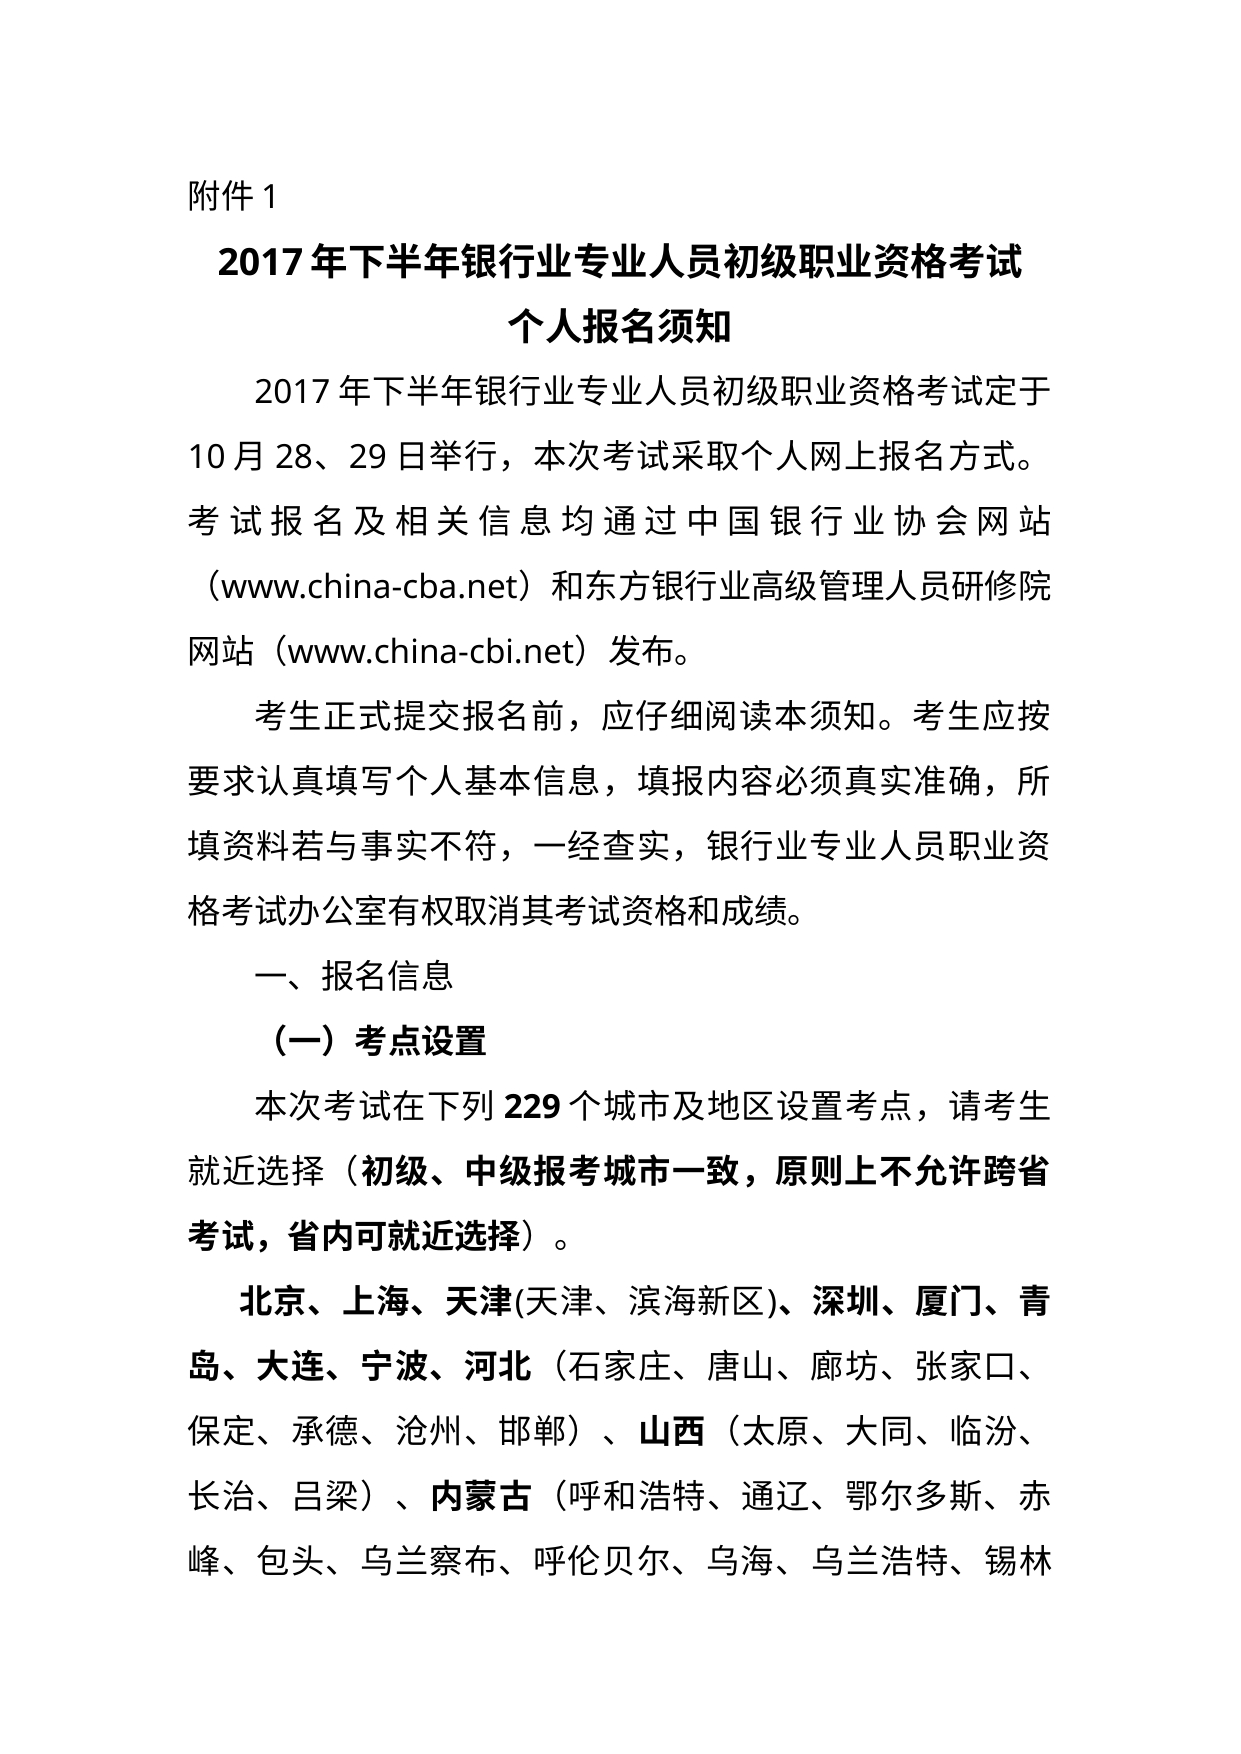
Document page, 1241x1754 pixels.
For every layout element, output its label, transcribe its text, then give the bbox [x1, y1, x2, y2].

text （一）考点设置 [187, 1007, 1053, 1072]
text 2017年下半年银行业专业人员初级职业资格考试定于10月28、29日举行，本次考试采取个人网上报名方式。考试报名及相关信息均通过中国银行业协会网站（www.china-cba.net）和东方银行业高级管理人员研修院网站（www.china-cbi.net）发布。 [187, 357, 1053, 682]
text 一、报名信息 [187, 942, 1053, 1007]
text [187, 1267, 1053, 1592]
text 2017年下半年银行业专业人员初级职业资格考试 [187, 227, 1053, 292]
text 个人报名须知 [187, 292, 1053, 357]
text 考生正式提交报名前，应仔细阅读本须知。考生应按要求认真填写个人基本信息，填报内容必须真实准确，所填资料若与事实不符，一经查实，银行业专业人员职业资格考试办公室有权取消其考试资格和成绩。 [187, 682, 1053, 942]
text 本次考试在下列229个城市及地区设置考点，请考生就近选择（初级、中级报考城市一致，原则上不允许跨省考试，省内可就近选择）。 [187, 1072, 1053, 1267]
text 附件1 [187, 162, 1053, 227]
